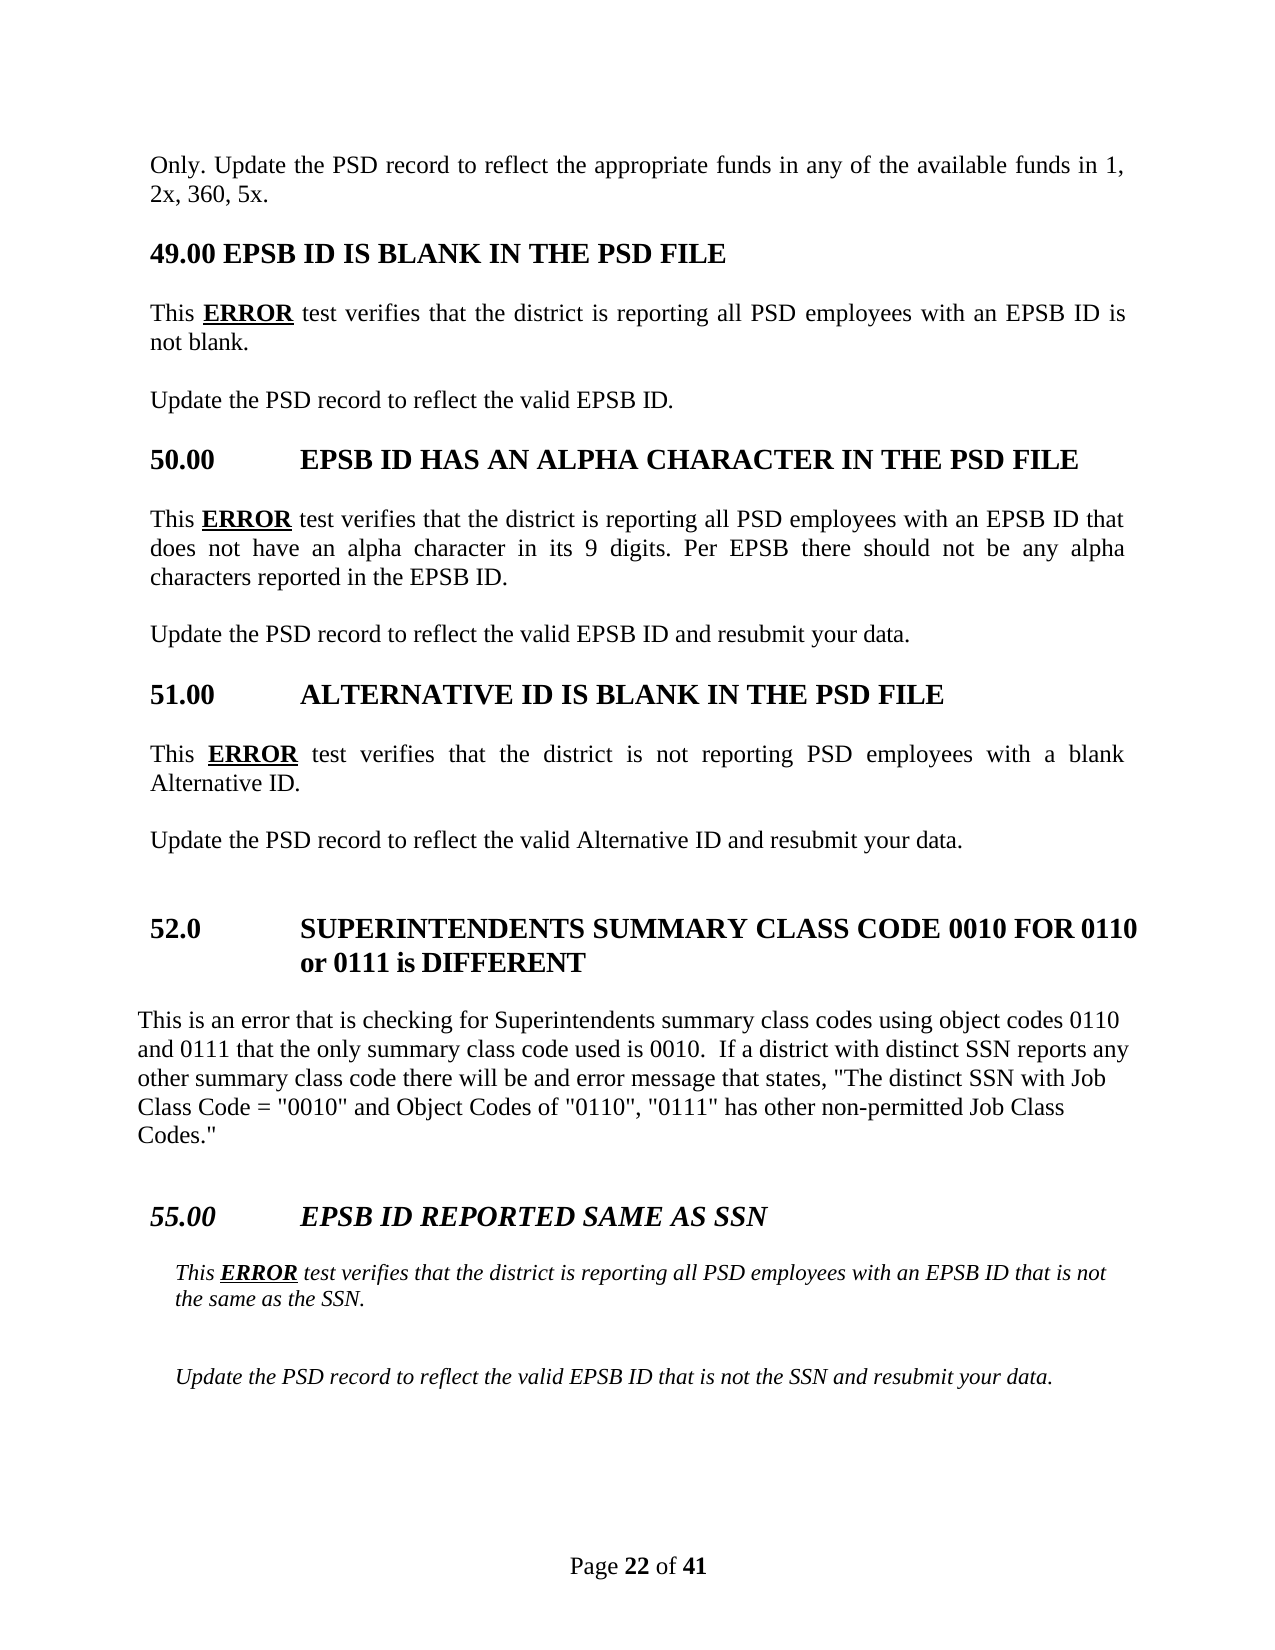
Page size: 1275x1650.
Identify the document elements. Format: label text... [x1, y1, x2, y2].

text Update the PSD record to reflect the valid EPSB ID. [150, 385, 1137, 413]
text This is an error that is checking for Superintendents summary class codes using object codes 0110 and 0111 that the only summary class code used is 0010. If a district with distinct SSN reports any other summary class code there will be and error message that states, "The distinct SSN with Job Class Code = "0010" and Object Codes of "0110", "0111" has other non-permitted Job Class Codes." [137, 1005, 1137, 1149]
text This ERROR test verifies that the district is reporting all PSD employees with an EPSB ID that does not have an alpha character in its 9 digits. Per EPSB there should not be any alpha characters reported in the EPSB ID. [150, 504, 1125, 591]
text Update the PSD record to reflect the valid EPSB ID that is not the SSN and resubmit your data. [175, 1363, 1137, 1389]
text This ERROR test verifies that the district is not reporting PSD employees with a blank Alternative ID. [150, 739, 1125, 797]
text Update the PSD record to reflect the valid Alternative ID and resubmit your data. [150, 826, 1137, 854]
text Only. Update the PSD record to reflect the appropriate funds in any of the available funds in 1, 2x, 360, 5x. [150, 150, 1125, 207]
text This ERROR test verifies that the district is reporting all PSD employees with an EPSB ID is not blank. [150, 298, 1126, 356]
text This ERROR test verifies that the district is reporting all PSD employees with an EPSB ID that is not the same as the SSN. [175, 1259, 1137, 1312]
text Update the PSD record to reflect the valid EPSB ID and resubmit your data. [150, 619, 1137, 648]
subtitle 55.00 EPSB ID REPORTED SAME AS SSN [150, 1199, 976, 1233]
subtitle 51.00 ALTERNATIVE ID IS BLANK IN THE PSD FILE [150, 677, 1137, 711]
subtitle 50.00 EPSB ID HAS AN ALPHA CHARACTER IN THE PSD FILE [150, 442, 1137, 476]
subtitle 49.00 EPSB ID IS BLANK IN THE PSD FILE [150, 236, 1137, 270]
subtitle SUPERINTENDENTS SUMMARY CLASS CODE 0010 FOR 0110 or 0111 is DIFFERENT [150, 912, 1137, 979]
